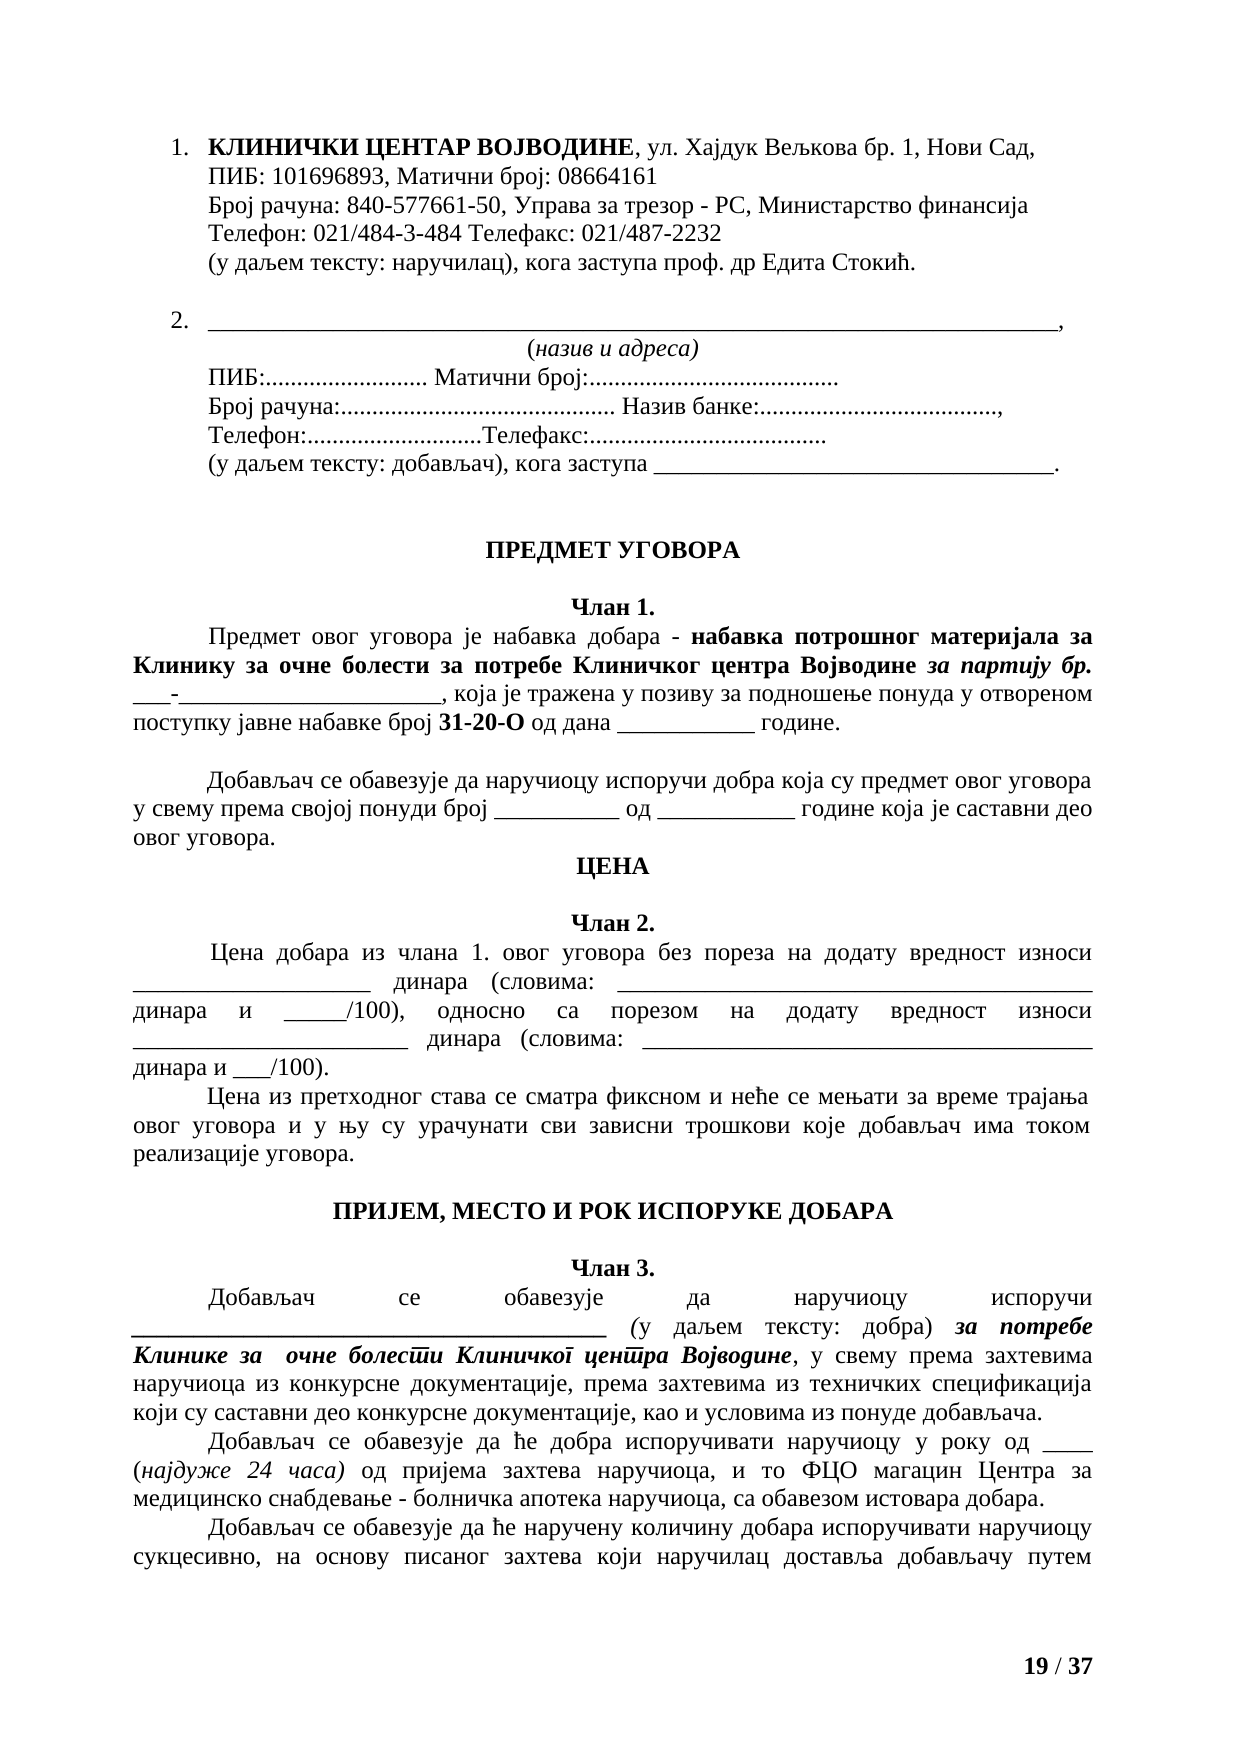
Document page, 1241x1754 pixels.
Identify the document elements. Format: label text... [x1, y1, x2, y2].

text Добављач се обавезује да ће добра испоручивати наручиоцу у року од ____ (најдуже 24 часа) од пријема захтева наручиоца, и то ФЦО магацин Центра за медицинско снабдевање - болничка апотека наручиоца, са обавезом истовара добара. [133, 1426, 1093, 1512]
text Члан 1. [133, 592, 1093, 621]
text ПРИЈЕМ, МЕСТО И РОК ИСПОРУКЕ ДОБАРА [133, 1196, 1093, 1225]
text (у даљем тексту: наручилац), кога заступа проф. др Едита Стокић. [208, 247, 1093, 276]
text (назив и адреса) [133, 333, 1093, 362]
text ЦЕНА [133, 851, 1093, 880]
text (у даљем тексту: добављач), кога заступа ________________________________. [208, 448, 1093, 477]
text ПИБ: 101696893, Матични број: 08664161 [208, 161, 1093, 190]
text Члан 2. [133, 908, 1093, 937]
text Добављач се обавезује да наручиоцу испоручи добра која су предмет овог уговора у свему према својој понуди број __________ од ___________ године која је саставни део овог уговора. [133, 765, 1093, 851]
list КЛИНИЧКИ ЦЕНТАР ВОЈВОДИНЕ, ул. Хајдук Вељкова бр. 1, Нови Сад, [170, 132, 1093, 161]
list ____________________________________________________________________, [170, 305, 1093, 333]
text ПРЕДМЕТ УГОВОРА [133, 535, 1093, 563]
text Члан 3. [133, 1253, 1093, 1282]
text Телефон:............................Телефакс:...................................... [208, 420, 1093, 448]
text Телефон: 021/484-3-484 Телефакс: 021/487-2232 [208, 218, 1093, 247]
text Цена из претходног става се сматра фиксном и неће се мењати за време трајања овог уговора и у њу су урачунати сви зависни трошкови које добављач има током реализације уговора. [133, 1081, 1090, 1167]
text Предмет овог уговора је набавка добара - набавка потрошног материјала за Клинику за очне болести за потребе Клиничког центра Војводине за партију бр. ___-_____________________, која је тражена у позиву за подношење понуда у отвореном поступку јавне набавке број 31-20-О од дана ___________ године. [133, 621, 1093, 736]
text Број рачуна: 840-577661-50, Управа за трезор - РС, Министарство финансија [208, 190, 1093, 218]
text Добављач се обавезује да наручиоцу испоручи ______________________________________ (у даљем тексту: добра) за потребе Клинике за очне болести Клиничког центра Војводине, у свему према захтевима наручиоца из конкурсне документације, према захтевима из техничких спецификација који су саставни део конкурсне документације, као и условима из понуде добављача. [133, 1282, 1093, 1426]
text Цена добара из члана 1. овог уговора без пореза на додату вредност износи ___________________ динара (словима: ______________________________________ динара и _____/100), односно са порезом на додату вредност износи ______________________ динара (словима: ____________________________________ динара и ___/100). [133, 937, 1093, 1081]
text ПИБ:.......................... Матични број:........................................ [208, 362, 1093, 391]
text Број рачуна:............................................ Назив банке:......................................, [208, 391, 1093, 420]
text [133, 1512, 1093, 1570]
